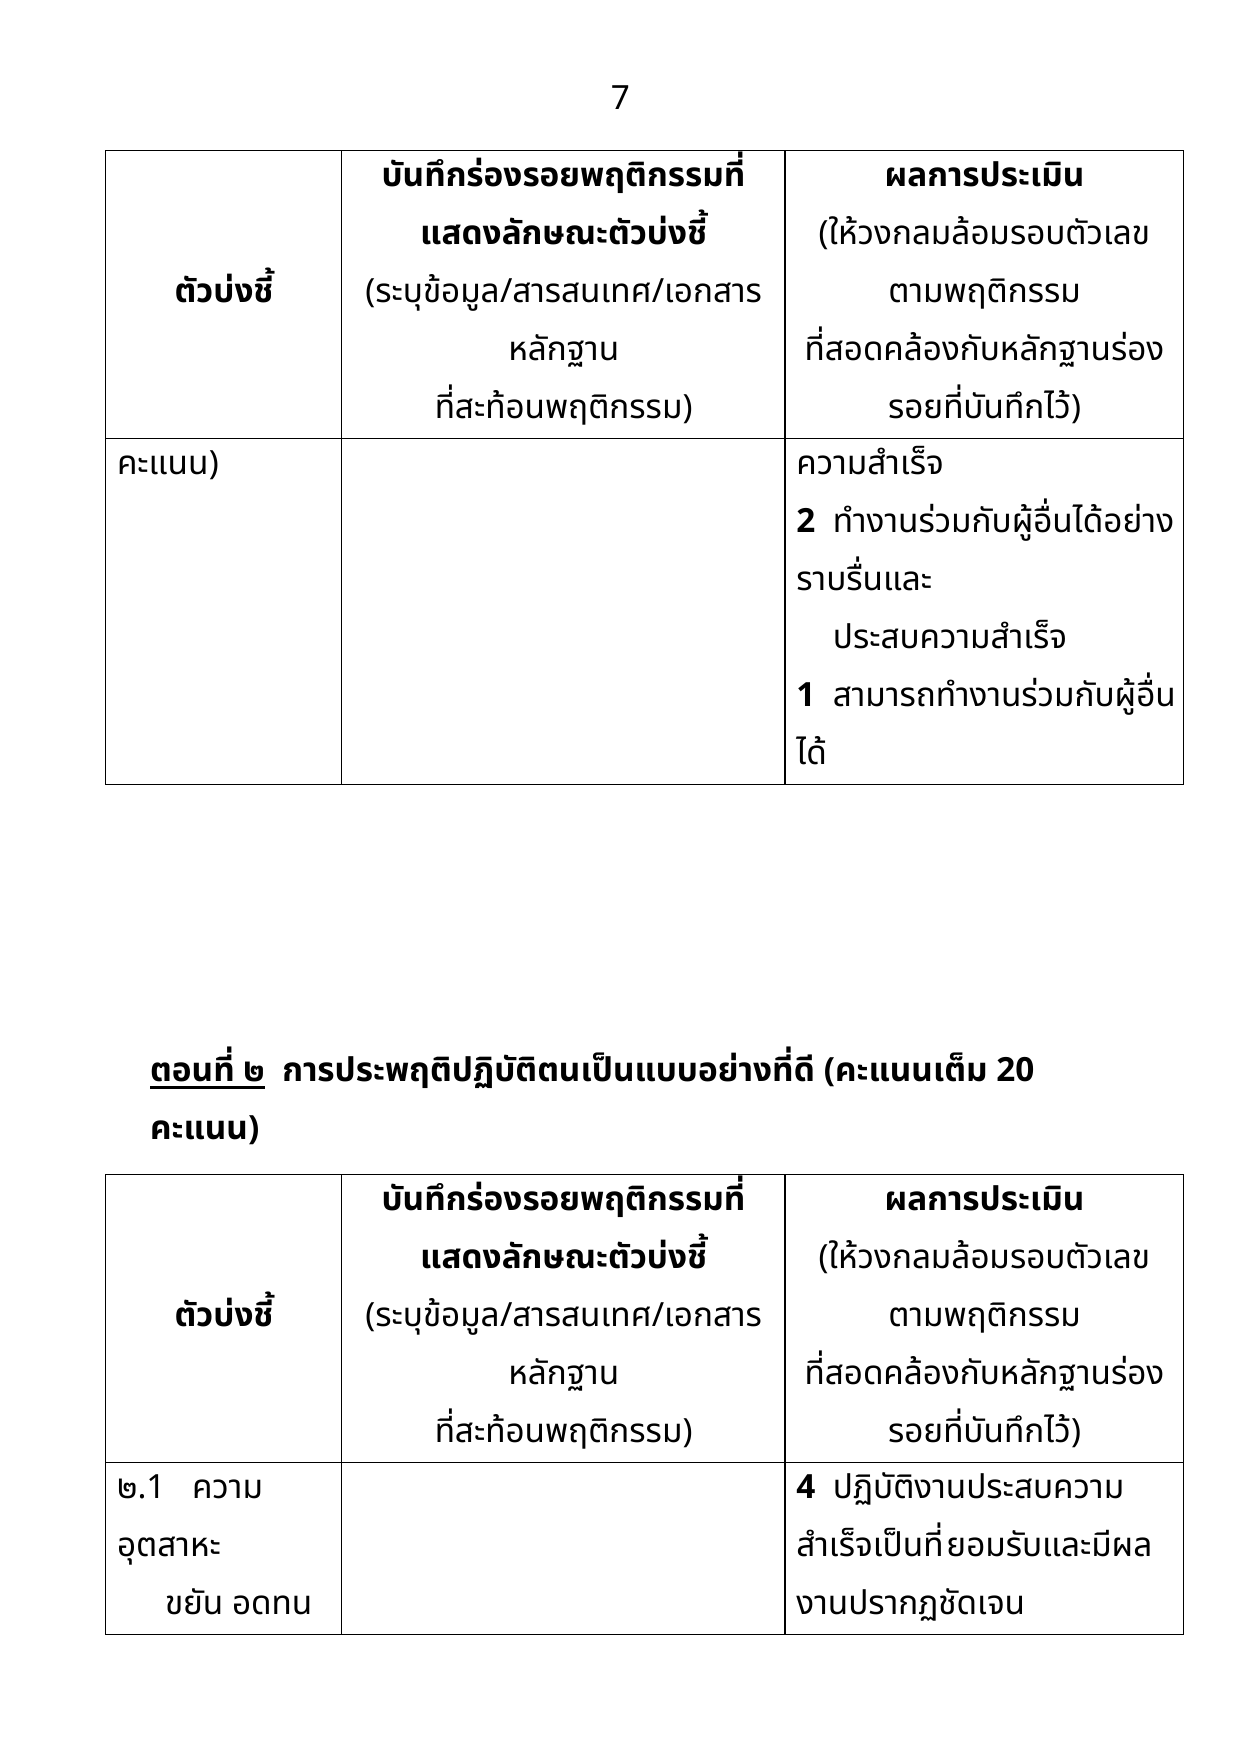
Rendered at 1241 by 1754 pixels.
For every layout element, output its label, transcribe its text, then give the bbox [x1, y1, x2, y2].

table_cell [342, 1463, 784, 1634]
table_header ตัวบ่งชี้ [106, 151, 341, 438]
table_cell [342, 439, 784, 783]
table_cell ๒.1 ความอุตสาหะ ขยัน อดทน มุ่งมั่น และรับผิดชอบต่อ ผลสัมฤทธิ์ของงาน โดยยึดหลัก ประหยัด คุ้มค่า มีประสิทธิภาพ (คะแนนเต็ม 4 คะแนน) [106, 1463, 341, 1634]
table_header บันทึกร่องรอยพฤติกรรมที่แสดงลักษณะตัวบ่งชี้ (ระบุข้อมูล/สารสนเทศ/เอกสารหลักฐาน ที่สะท้อนพฤติกรรม) [342, 151, 784, 438]
table_cell 1.5 การรักษา ความสามัคคี มีน้ำใจ เอื้อเฟื้อเผื่อแผ่ ต่อเพื่อนร่วมงาน องค์กร และชุมชน (คะแนนเต็ม 4 คะแนน) [106, 439, 341, 783]
table_header ผลการประเมิน (ให้วงกลมล้อมรอบตัวเลข ตามพฤติกรรม ที่สอดคล้องกับหลักฐานร่องรอยที่บันทึกไว้) [786, 151, 1183, 438]
text ตอนที่ ๒ การประพฤติปฏิบัติตนเป็นแบบอย่างที่ดี (คะแนนเต็ม 20 คะแนน) [150, 1046, 1090, 1154]
table_header ผลการประเมิน (ให้วงกลมล้อมรอบตัวเลข ตามพฤติกรรม ที่สอดคล้องกับหลักฐานร่องรอยที่บันทึกไว้) [786, 1175, 1183, 1462]
table_header บันทึกร่องรอยพฤติกรรมที่แสดงลักษณะตัวบ่งชี้ (ระบุข้อมูล/สารสนเทศ/เอกสารหลักฐาน ที่สะท้อนพฤติกรรม) [342, 1175, 784, 1462]
table_header ตัวบ่งชี้ [106, 1175, 341, 1462]
